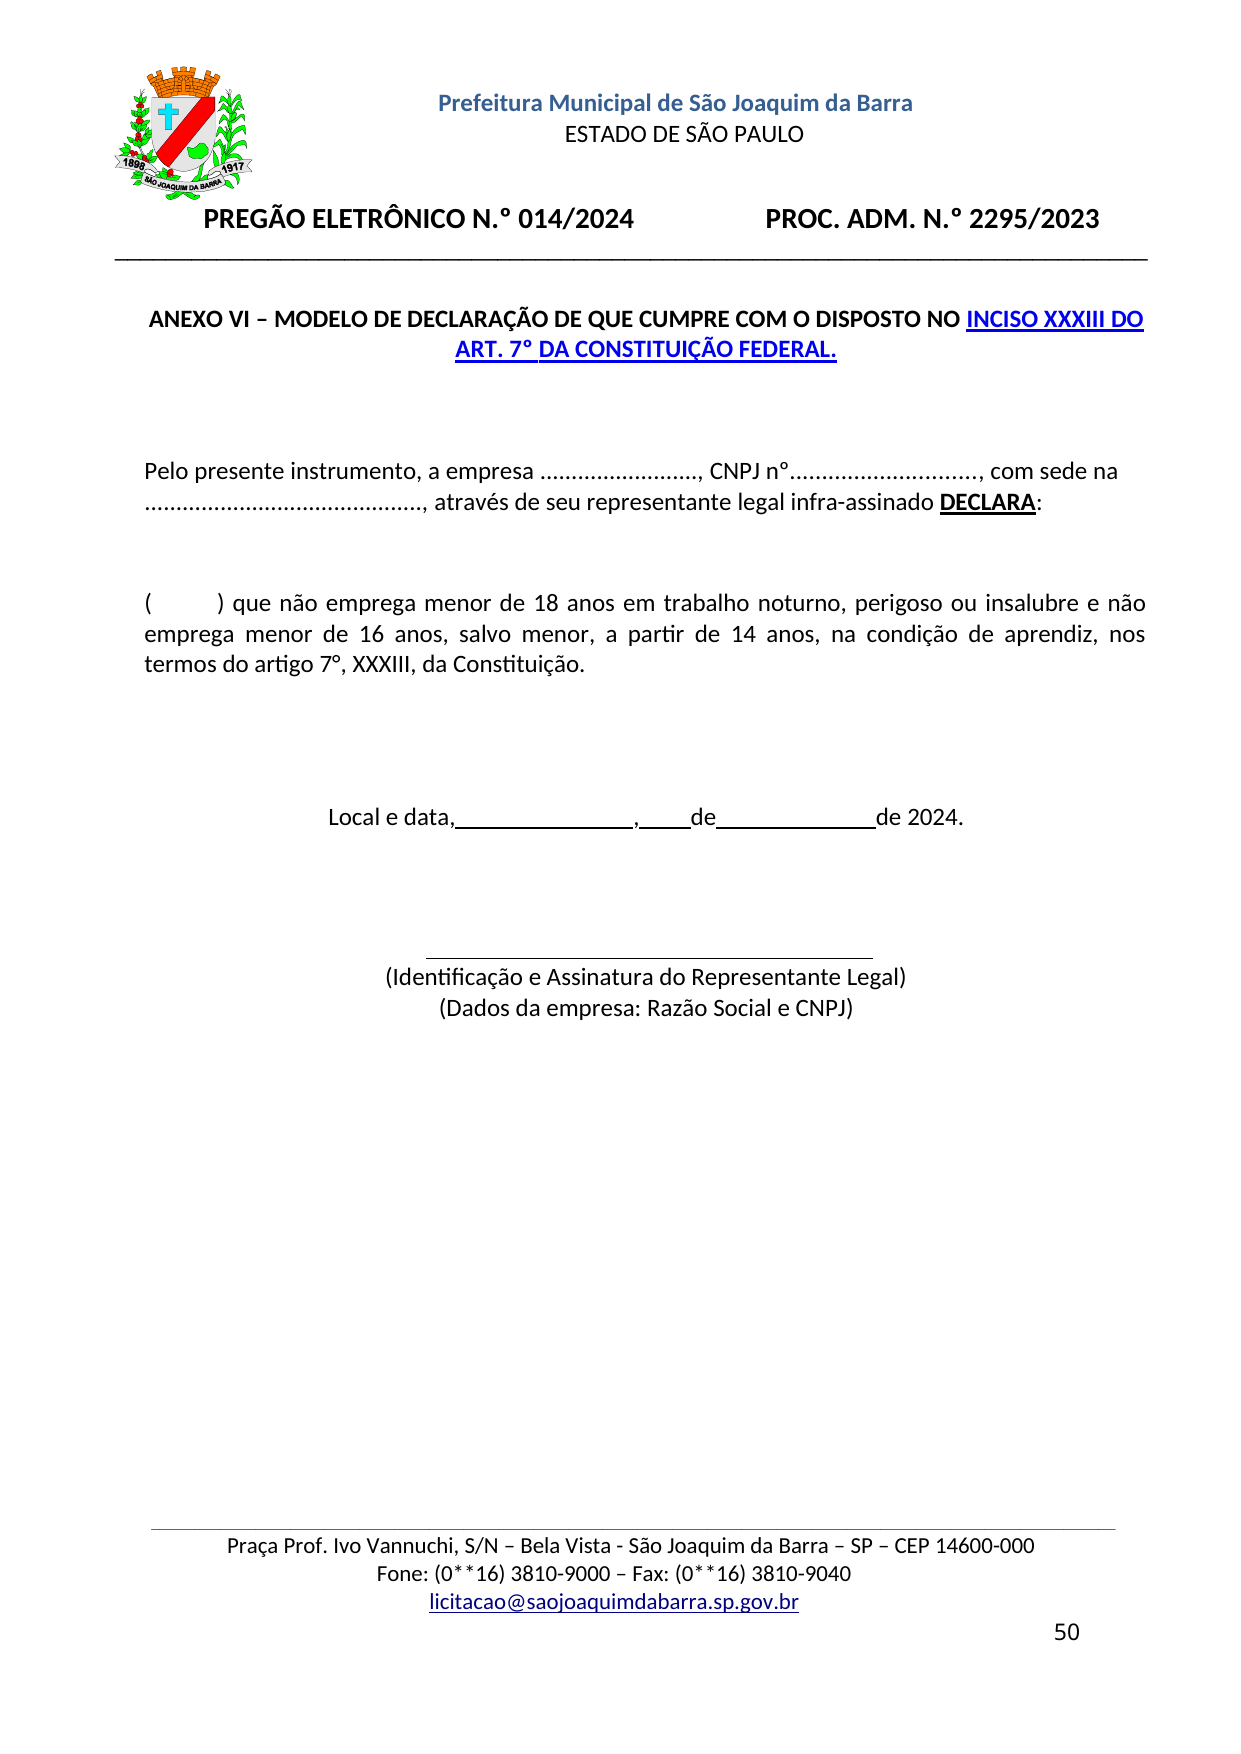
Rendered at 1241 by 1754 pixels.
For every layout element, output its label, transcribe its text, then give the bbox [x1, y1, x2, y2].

text ............................................, através de seu representante legal infra-assinado DECLARA: [144, 486, 1148, 517]
text (Dados da empresa: Razão Social e CNPJ) [144, 992, 1148, 1023]
text ( ) que não emprega menor de 18 anos em trabalho noturno, perigoso ou insalubre e não emprega menor de 16 anos, salvo menor, a partir de 14 anos, na condição de aprendiz, nos termos do artigo 7°, XXXIII, da Constituição. [144, 587, 1148, 679]
text Pelo presente instrumento, a empresa ........................., CNPJ nº , com sede na [144, 456, 1148, 486]
text (Identificação e Assinatura do Representante Legal) [144, 956, 1148, 991]
subtitle ANEXO VI – MODELO DE DECLARAÇÃO DE QUE CUMPRE COM O DISPOSTO NO INCISO XXXIII DO ART. 7º DA CONSTITUIÇÃO FEDERAL. [144, 303, 1148, 364]
text Local e data, , de de 2024. [144, 801, 1148, 832]
